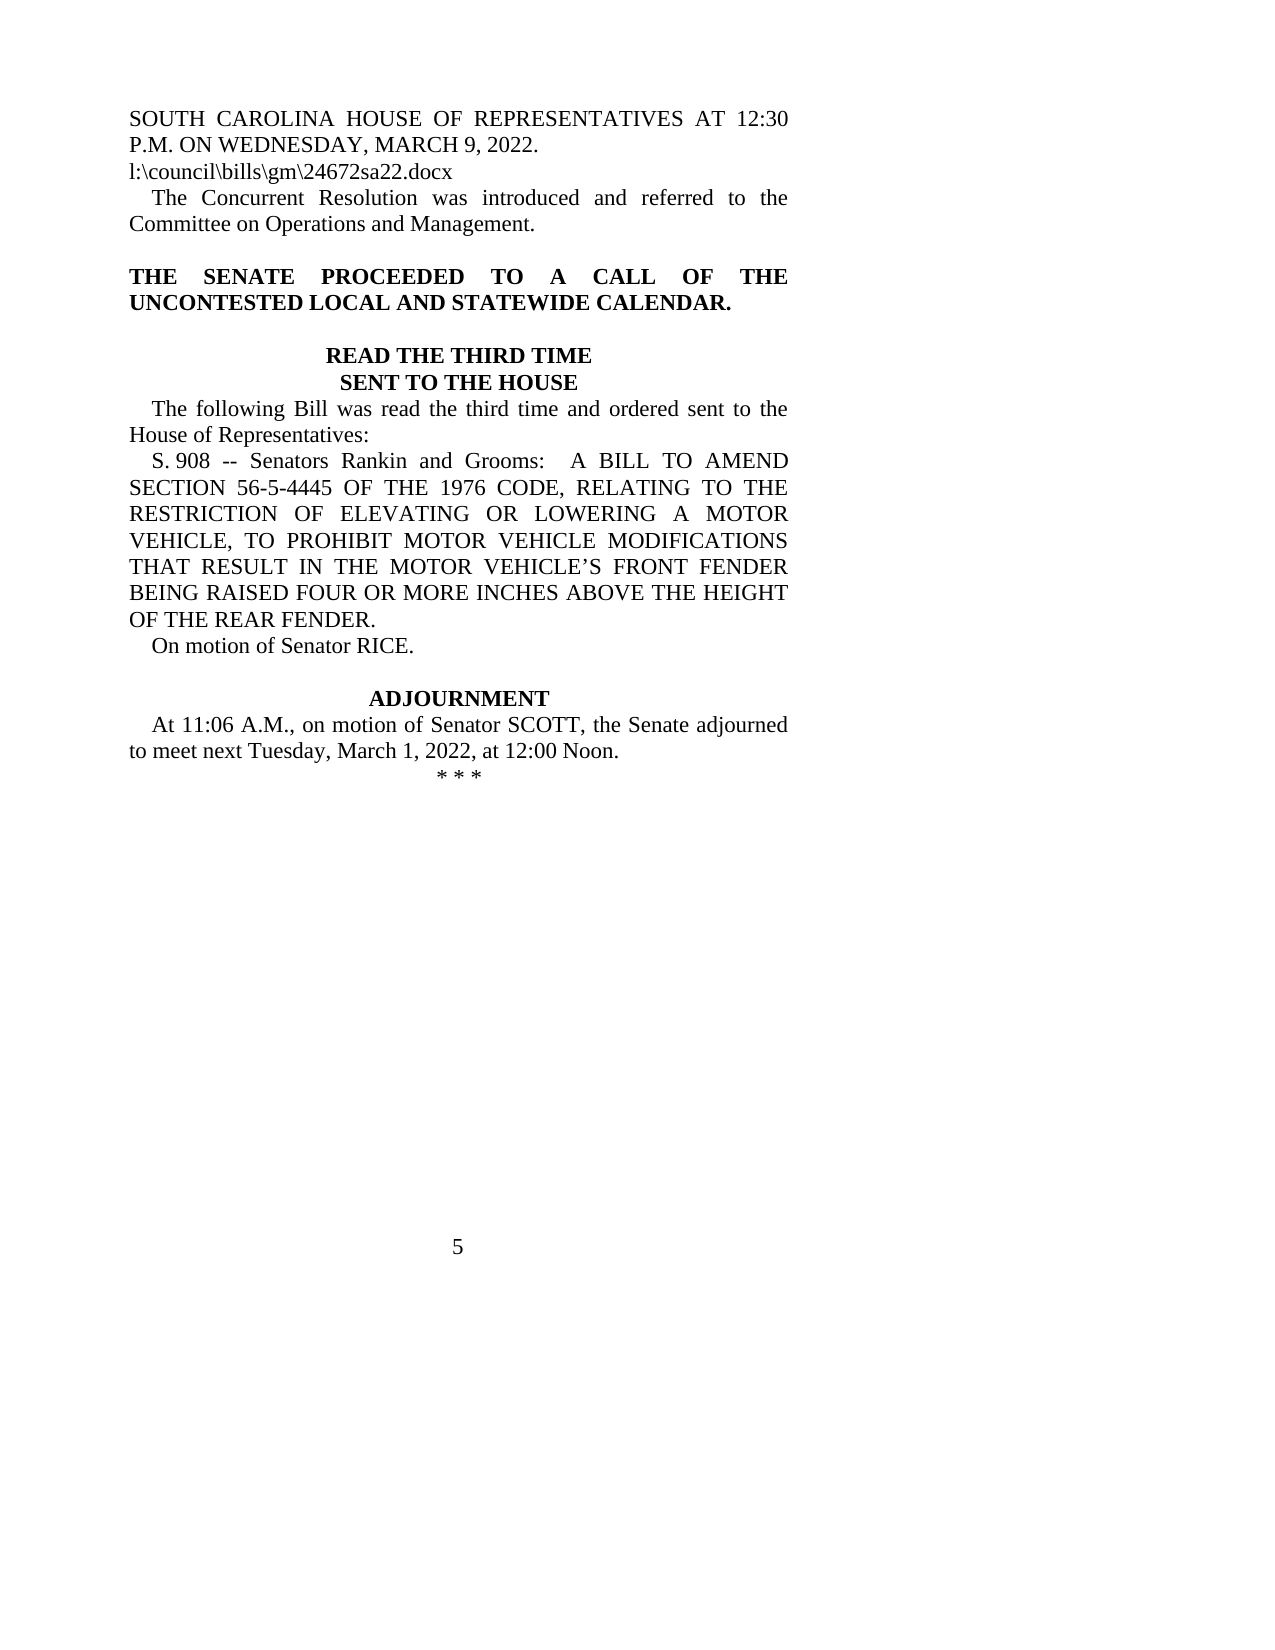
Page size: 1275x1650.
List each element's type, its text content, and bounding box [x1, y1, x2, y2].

text ADJOURNMENT [129, 685, 789, 711]
text On motion of Senator RICE. [129, 632, 789, 658]
text S. 908 -- Senators Rankin and Grooms: A BILL TO AMEND SECTION 56-5-4445 OF THE 1976 CODE, RELATING TO THE RESTRICTION OF ELEVATING OR LOWERING A MOTOR VEHICLE, TO PROHIBIT MOTOR VEHICLE MODIFICATIONS THAT RESULT IN THE MOTOR VEHICLE’S FRONT FENDER BEING RAISED FOUR OR MORE INCHES ABOVE THE HEIGHT OF THE REAR FENDER. [129, 448, 789, 632]
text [129, 105, 789, 158]
title READ THE THIRD TIME [129, 342, 789, 368]
text l:\council\bills\gm\24672sa22.docx [129, 158, 789, 184]
text The Concurrent Resolution was introduced and referred to the Committee on Operations and Management. [129, 184, 789, 237]
text THE SENATE PROCEEDED TO A CALL OF THE UNCONTESTED LOCAL AND STATEWIDE CALENDAR. [129, 263, 789, 316]
title SENT TO THE HOUSE [129, 368, 789, 395]
title The following Bill was read the third time and ordered sent to the House of Representatives: [129, 395, 789, 448]
text At 11:06 A.M., on motion of Senator SCOTT, the Senate adjourned to meet next Tuesday, March 1, 2022, at 12:00 Noon. [129, 711, 789, 764]
text * * * [129, 764, 789, 790]
